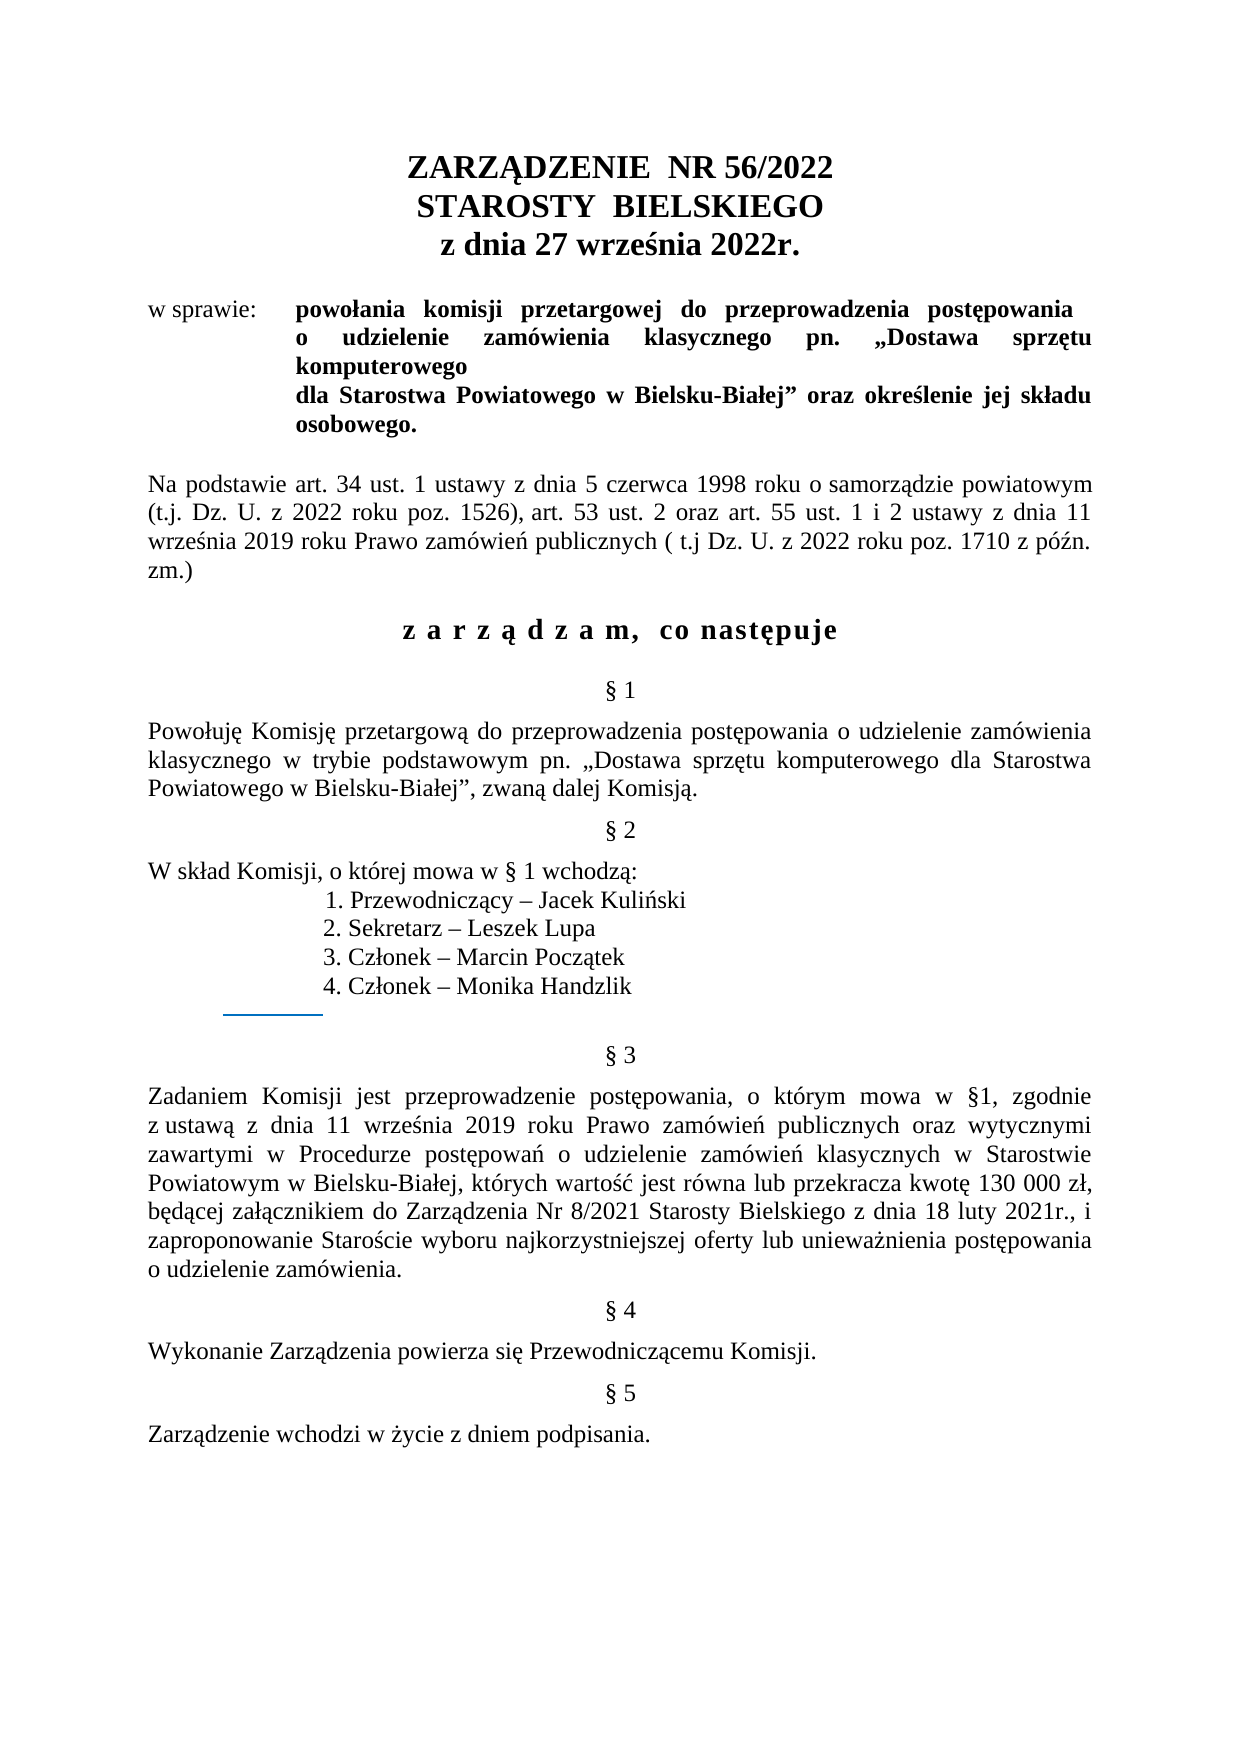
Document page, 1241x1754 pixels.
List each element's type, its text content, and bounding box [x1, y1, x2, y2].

text Wykonanie Zarządzenia powierza się Przewodniczącemu Komisji. [148, 1336, 1093, 1365]
text Zarządzenie wchodzi w życie z dniem podpisania. [148, 1419, 1093, 1448]
text § 3 [148, 1040, 1093, 1069]
text 2. Sekretarz – Leszek Lupa [185, 913, 1093, 942]
text 4. Członek – Monika Handzlik [223, 971, 1093, 1000]
text w sprawie: powołania komisji przetargowej do przeprowadzenia postępowania o udzielenie zamówienia klasycznego pn. „Dostawa sprzętu komputerowego [148, 294, 1093, 380]
text z dnia 27 września 2022r. [148, 224, 1093, 263]
text z a r z ą d z a m, co następuje [148, 612, 1093, 646]
text Zadaniem Komisji jest przeprowadzenie postępowania, o którym mowa w §1, zgodnie z ustawą z dnia 11 września 2019 roku Prawo zamówień publicznych oraz wytycznymi zawartymi w Procedurze postępowań o udzielenie zamówień klasycznych w Starostwie Powiatowym w Bielsku-Białej, których wartość jest równa lub przekracza kwotę 130 000 zł, będącej załącznikiem do Zarządzenia Nr 8/2021 Starosty Bielskiego z dnia 18 luty 2021r., i zaproponowanie Staroście wyboru najkorzystniejszej oferty lub unieważnienia postępowania o udzielenie zamówienia. [148, 1081, 1093, 1283]
text Na podstawie art. 34 ust. 1 ustawy z dnia 5 czerwca 1998 roku o samorządzie powiatowym (t.j. Dz. U. z 2022 roku poz. 1526), art. 53 ust. 2 oraz art. 55 ust. 1 i 2 ustawy z dnia 11 września 2019 roku Prawo zamówień publicznych ( t.j Dz. U. z 2022 roku poz. 1710 z późn. zm.) [148, 469, 1093, 584]
text 1. Przewodniczący – Jacek Kuliński [325, 885, 1093, 913]
text ZARZĄDZENIE NR 56/2022 [148, 148, 1093, 186]
text § 5 [148, 1378, 1093, 1406]
text W skład Komisji, o której mowa w § 1 wchodzą: [148, 856, 1093, 885]
text § 4 [148, 1295, 1093, 1324]
text STAROSTY BIELSKIEGO [148, 186, 1093, 224]
text 3. Członek – Marcin Początek [223, 942, 1093, 971]
text § 2 [148, 815, 1093, 843]
text § 1 [148, 675, 1093, 703]
text Powołuję Komisję przetargową do przeprowadzenia postępowania o udzielenie zamówienia klasycznego w trybie podstawowym pn. „Dostawa sprzętu komputerowego dla Starostwa Powiatowego w Bielsku-Białej”, zwaną dalej Komisją. [148, 716, 1093, 802]
text dla Starostwa Powiatowego w Bielsku-Białej” oraz określenie jej składu osobowego. [295, 380, 1093, 437]
